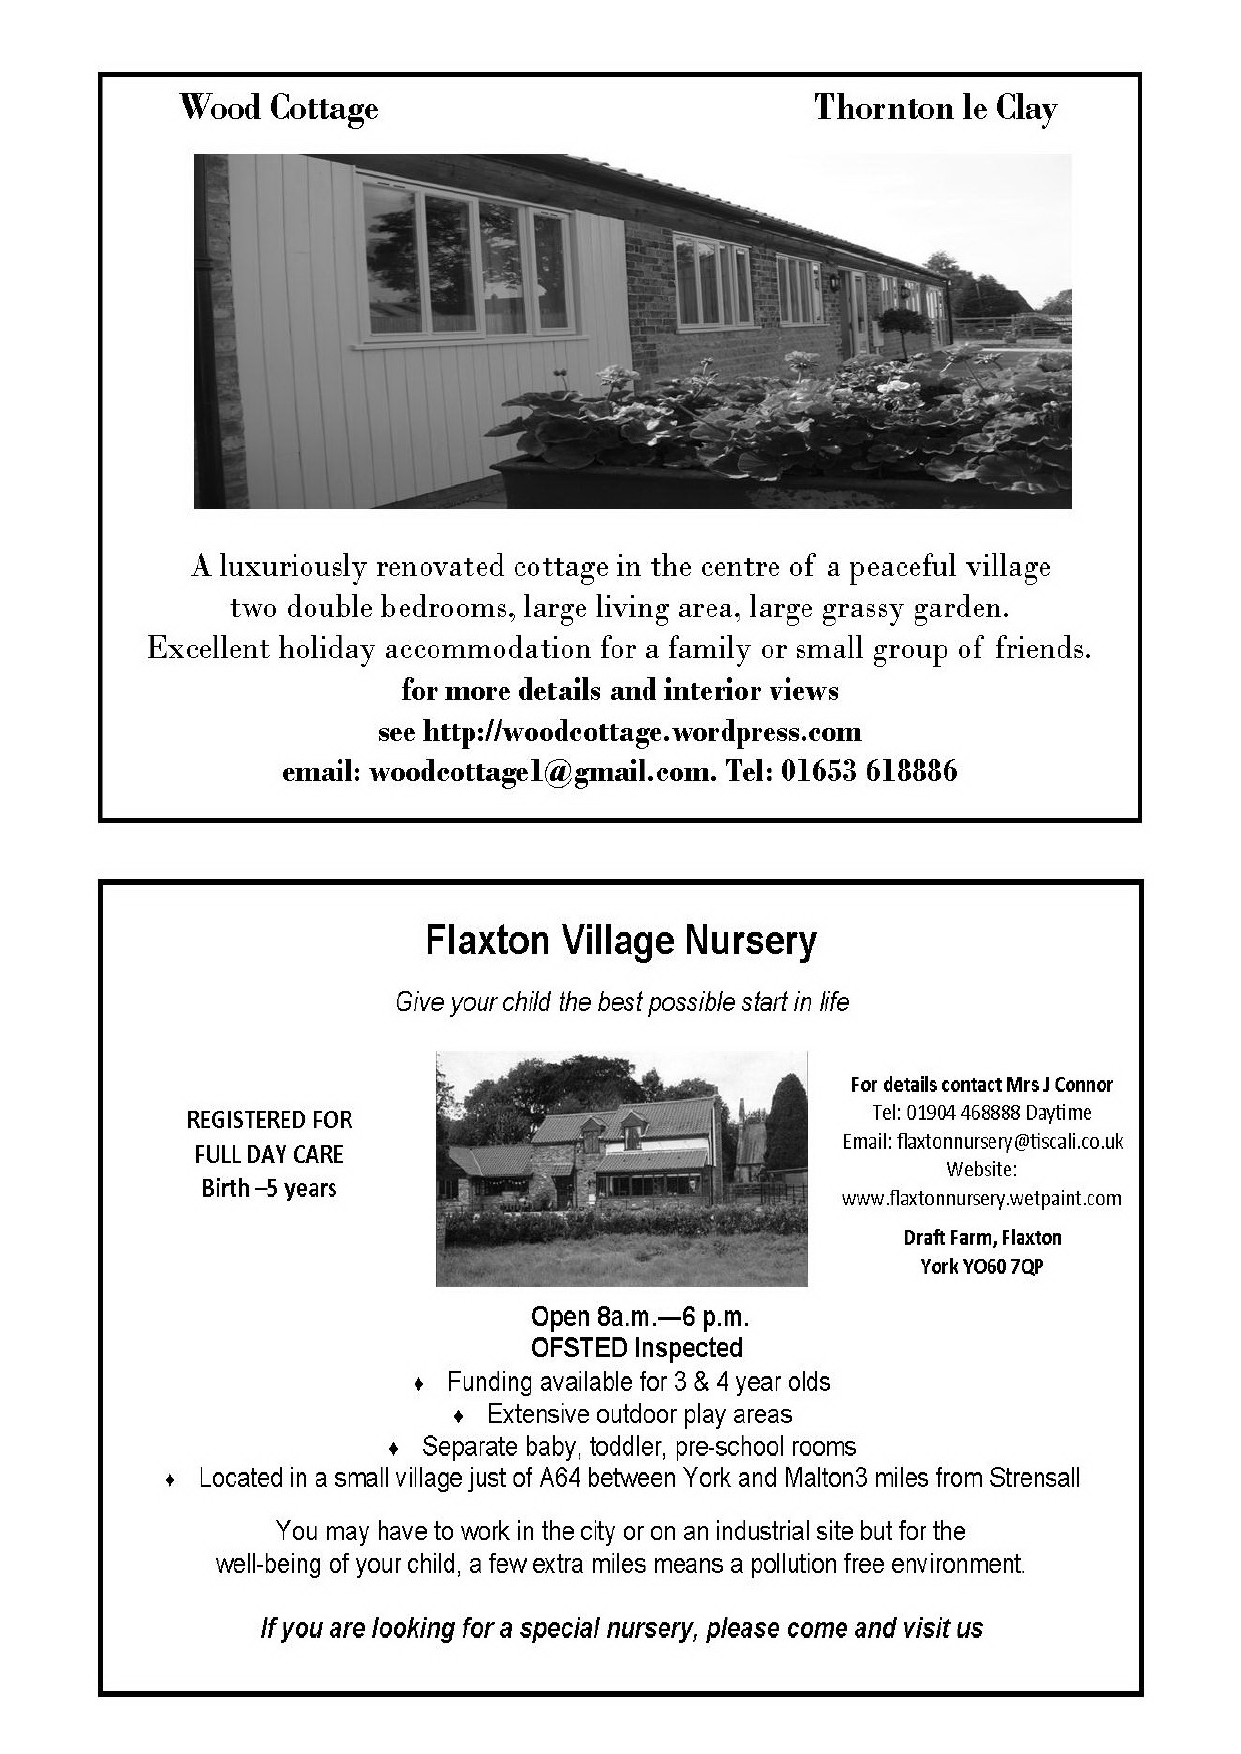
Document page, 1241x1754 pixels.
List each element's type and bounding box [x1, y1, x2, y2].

picture [87, 861, 1154, 1705]
picture [87, 60, 1154, 835]
